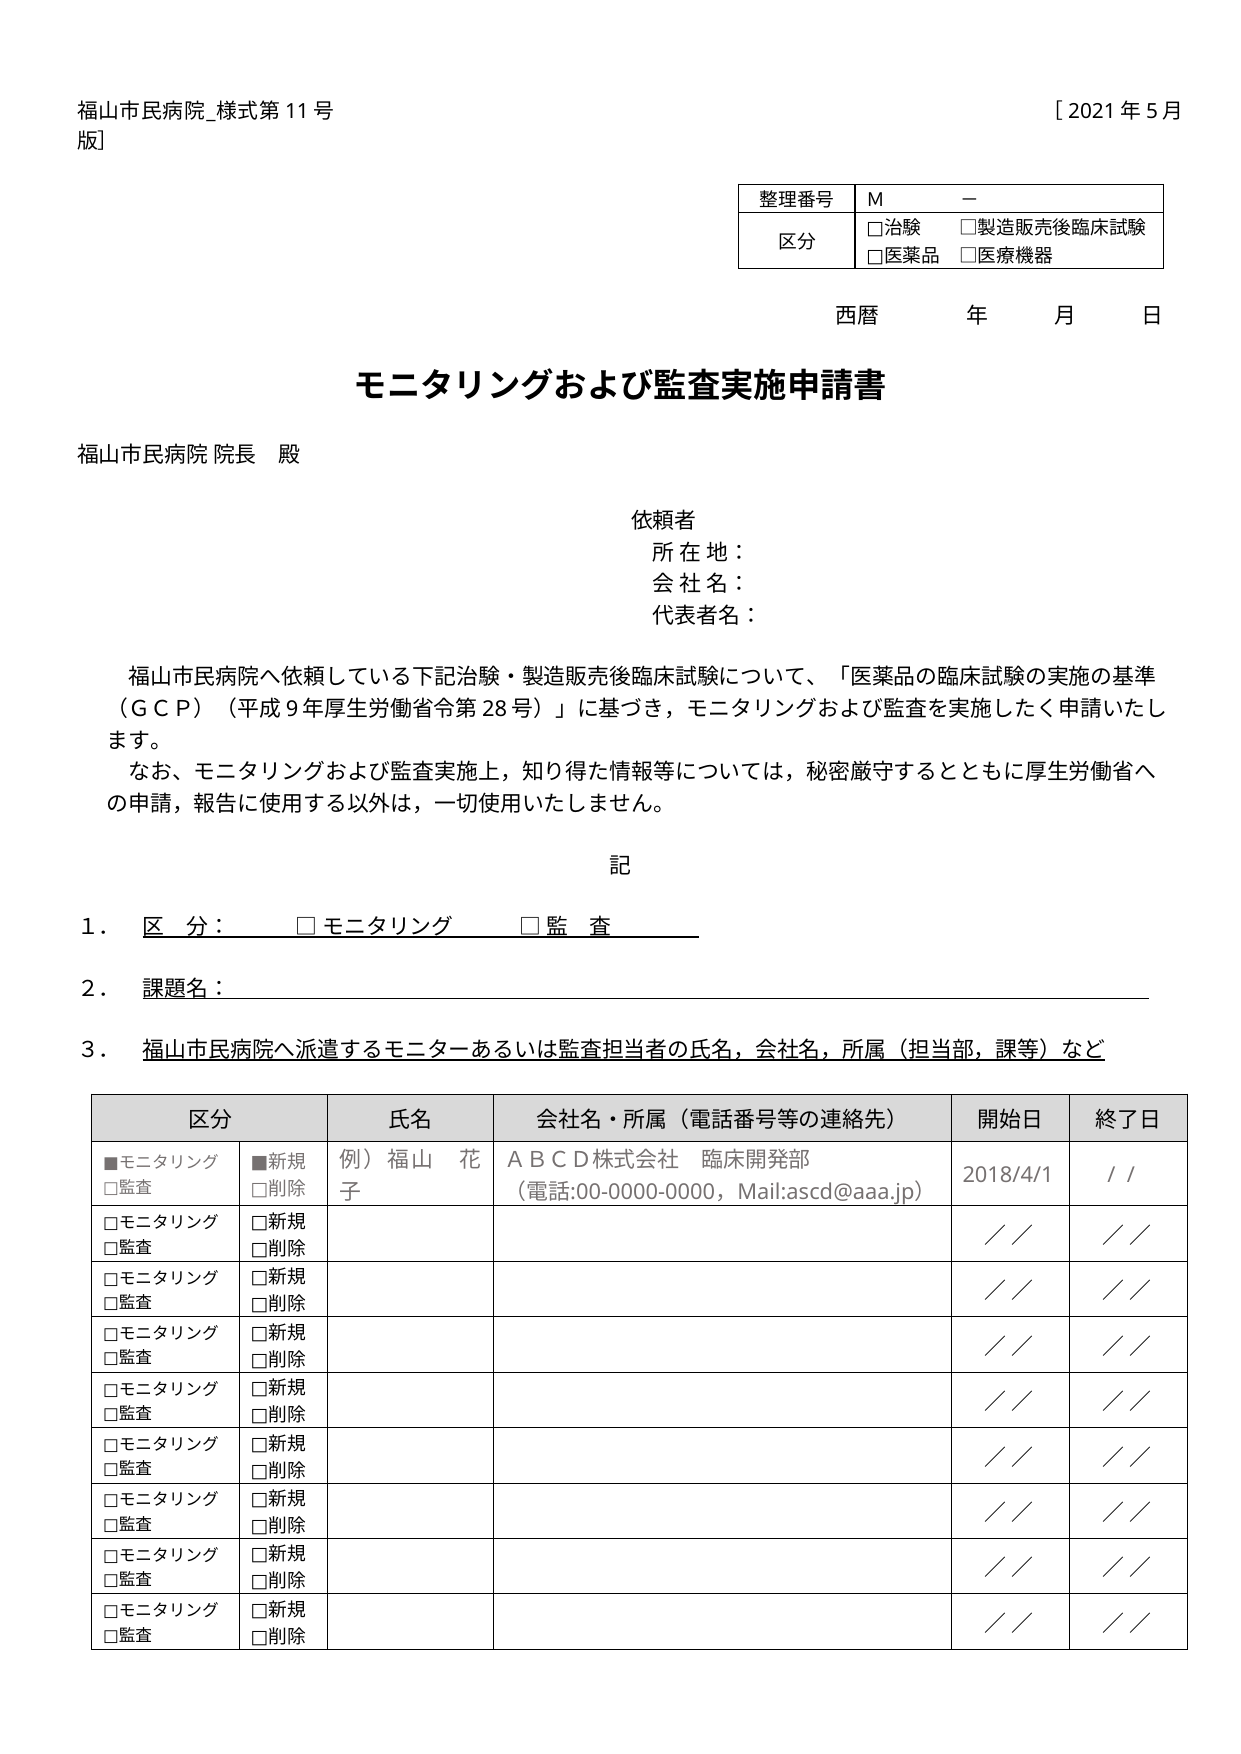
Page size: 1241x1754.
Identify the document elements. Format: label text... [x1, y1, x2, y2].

table_cell □新規 □削除 [240, 1484, 327, 1538]
table_cell ／ ／ [952, 1317, 1069, 1372]
table_cell 例）福山 花子 [328, 1142, 493, 1205]
table_cell [494, 1317, 951, 1372]
table_cell □新規 □削除 [240, 1206, 327, 1261]
text 西暦 年 月 日 [77, 298, 1163, 329]
text 福山市民病院へ依頼している下記治験・製造販売後臨床試験について、「医薬品の臨床試験の実施の基準（ＧＣＰ）（平成9年厚生労働省令第28号）」に基づき，モニタリングおよび監査を実施したく申請いたします。 [106, 659, 1169, 754]
table_cell [494, 1206, 951, 1261]
table_cell □モニタリング □監査 [92, 1317, 239, 1372]
table_header 開始日 [952, 1095, 1069, 1141]
table_cell □新規 □削除 [240, 1539, 327, 1593]
table_cell □モニタリング □監査 [92, 1484, 239, 1538]
table_cell ／ ／ [952, 1373, 1069, 1427]
table_cell □モニタリング □監査 [92, 1373, 239, 1427]
table_cell ／ ／ [952, 1262, 1069, 1316]
table_cell □モニタリング □監査 [92, 1428, 239, 1482]
table_cell ／ ／ [1070, 1373, 1187, 1427]
table_cell ／ ／ [1070, 1484, 1187, 1538]
table_cell [328, 1206, 493, 1261]
table_cell □モニタリング □監査 [92, 1262, 239, 1316]
table_cell [328, 1373, 493, 1427]
text 依頼者 [631, 503, 1163, 534]
table_cell ／ ／ [1070, 1428, 1187, 1482]
table_cell [328, 1262, 493, 1316]
table_cell □新規 □削除 [240, 1317, 327, 1372]
text モニタリングおよび監査実施申請書 [77, 359, 1163, 407]
table_cell □新規 □削除 [240, 1373, 327, 1427]
text なお、モニタリングおよび監査実施上，知り得た情報等については，秘密厳守するとともに厚生労働省への申請，報告に使用する以外は，一切使用いたしません。 [106, 754, 1169, 818]
table_header 氏名 [328, 1095, 493, 1141]
table_cell [328, 1484, 493, 1538]
table_cell □新規 □削除 [240, 1594, 327, 1649]
table_cell ／ ／ [1070, 1206, 1187, 1261]
table_cell [494, 1484, 951, 1538]
table_cell ／ ／ [1070, 1317, 1187, 1372]
table_cell □モニタリング □監査 [92, 1594, 239, 1649]
table_cell [494, 1262, 951, 1316]
table_header 区分 [92, 1095, 327, 1141]
table_cell [328, 1428, 493, 1482]
text １． 区 分： □ モニタリング □ 監 査 [77, 909, 1163, 941]
table_cell [494, 1539, 951, 1593]
text ２． 課題名： [77, 971, 1163, 1002]
table_cell [494, 1373, 951, 1427]
text 記 [77, 848, 1163, 879]
text 福山市民病院 院長 殿 [77, 437, 1163, 469]
table_cell ／ ／ [952, 1206, 1069, 1261]
text 代表者名： [652, 598, 1163, 629]
table_cell ／ ／ [952, 1428, 1069, 1482]
table_cell [328, 1317, 493, 1372]
table_cell [328, 1539, 493, 1593]
table_cell / / [1070, 1142, 1187, 1205]
table_header 会社名・所属（電話番号等の連絡先） [494, 1095, 951, 1141]
table_cell [494, 1594, 951, 1649]
table_cell □新規 □削除 [240, 1262, 327, 1316]
table_cell ／ ／ [1070, 1262, 1187, 1316]
table_cell ■モニタリング □監査 [92, 1142, 239, 1205]
table_cell 2018/4/1 [952, 1142, 1069, 1205]
table_cell ／ ／ [952, 1484, 1069, 1538]
table_cell □モニタリング □監査 [92, 1539, 239, 1593]
table_cell ■新規 □削除 [240, 1142, 327, 1205]
table_cell □新規 □削除 [240, 1428, 327, 1482]
text ３． 福山市民病院へ派遣するモニターあるいは監査担当者の氏名，会社名，所属（担当部，課等）など [77, 1032, 1163, 1064]
table_cell ／ ／ [952, 1594, 1069, 1649]
table_header 終了日 [1070, 1095, 1187, 1141]
table_cell [328, 1594, 493, 1649]
table_cell ／ ／ [1070, 1539, 1187, 1593]
table_cell ／ ／ [1070, 1594, 1187, 1649]
table_cell ＡＢＣＤ株式会社 臨床開発部 （電話:00-0000-0000，Mail:ascd@aaa.jp） [494, 1142, 951, 1205]
text 会 社 名： [652, 566, 1163, 598]
text 所 在 地： [652, 534, 1163, 566]
table_cell [494, 1428, 951, 1482]
table_cell ／ ／ [952, 1539, 1069, 1593]
table_cell □モニタリング □監査 [92, 1206, 239, 1261]
